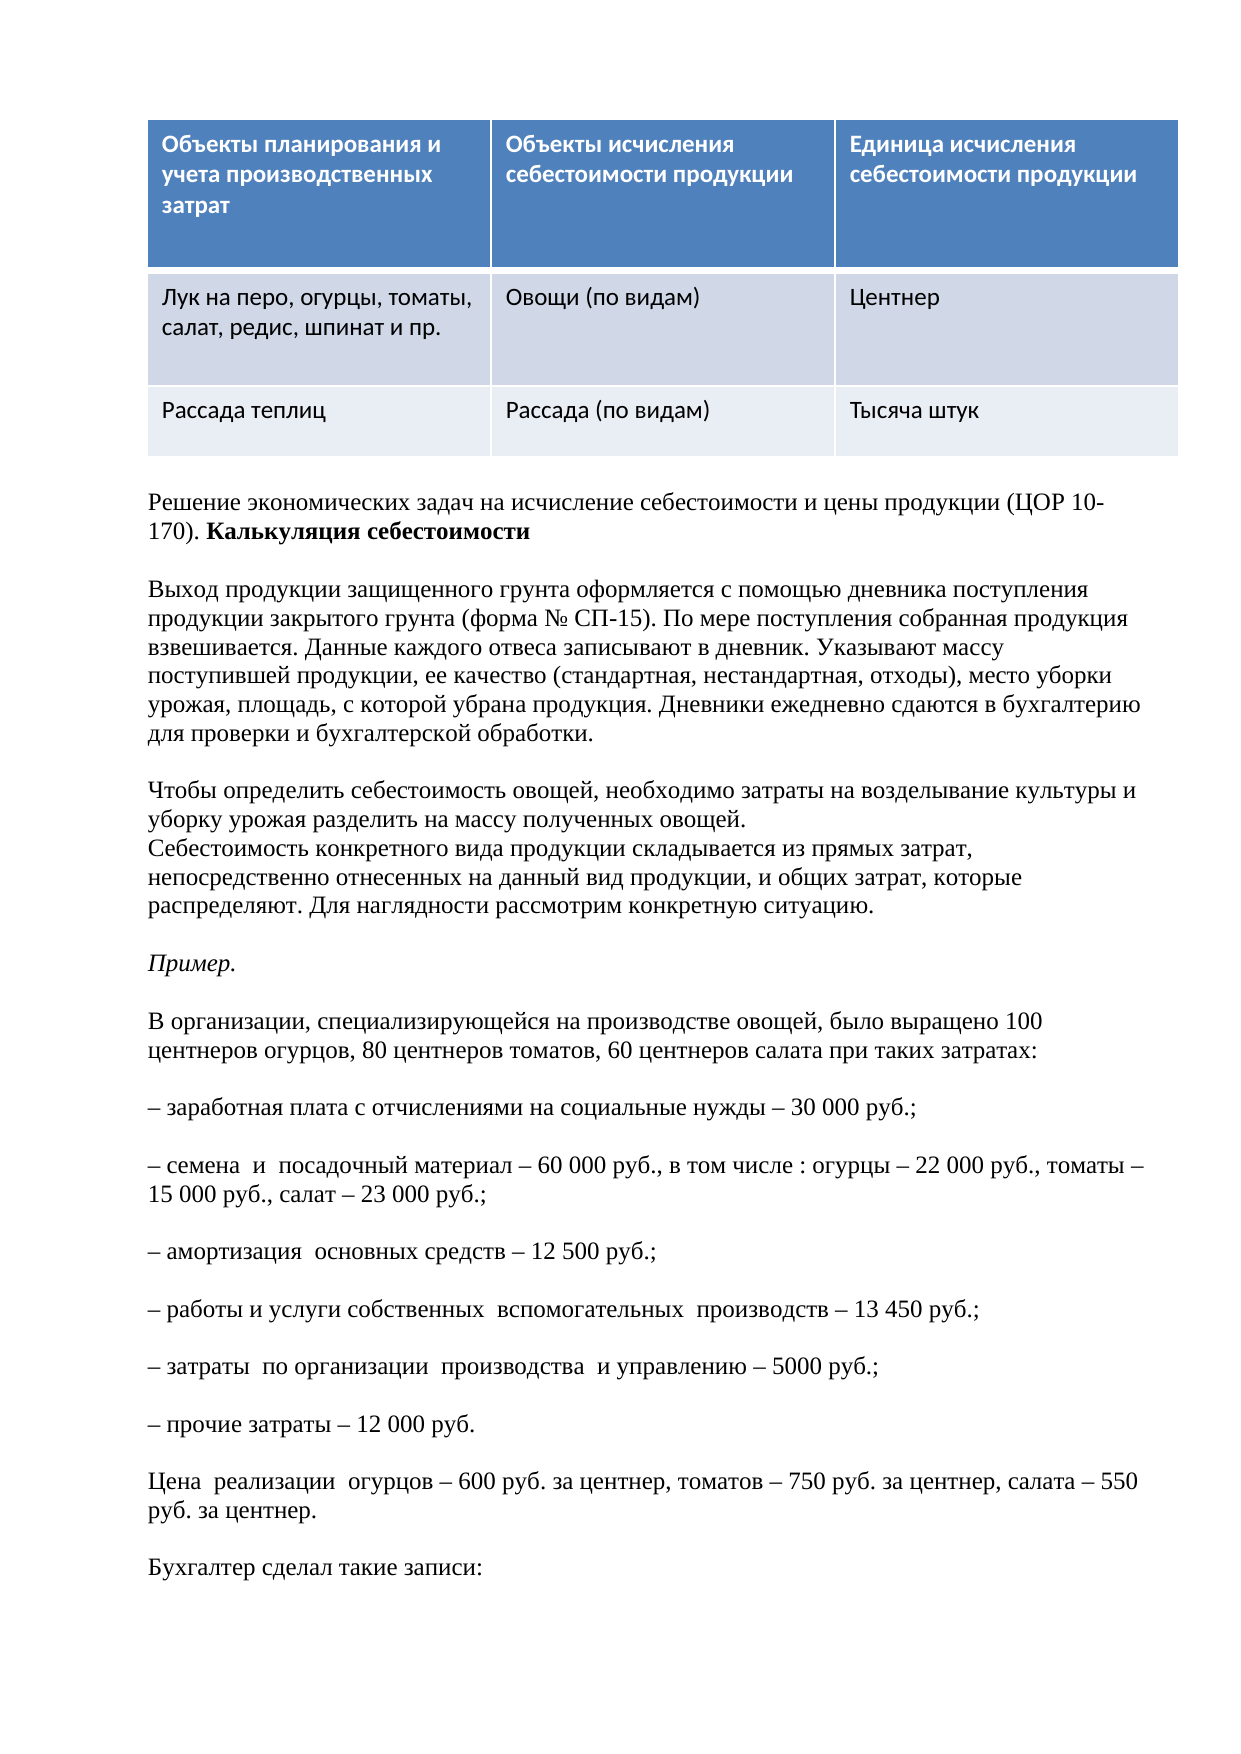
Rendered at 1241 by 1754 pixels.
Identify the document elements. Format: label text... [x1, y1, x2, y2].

table_cell Тысяча штук [836, 387, 1178, 456]
text Пример. [148, 948, 1152, 977]
text Выход продукции защищенного грунта оформляется с помощью дневника поступления продукции закрытого грунта (форма № СП-15). По мере поступления собранная продукция взвешивается. Данные каждого отвеса записывают в дневник. Указывают массу поступившей продукции, ее качество (стандартная, нестандартная, отходы), место уборки урожая, площадь, с которой убрана продукция. Дневники ежедневно сдаются в бухгалтерию для проверки и бухгалтерской обработки. Чтобы определить себестоимость овощей, необходимо затраты на возделывание культуры и уборку урожая разделить на массу полученных овощей. Себестоимость конкретного вида продукции складывается из прямых затрат, непосредственно отнесенных на данный вид продукции, и общих затрат, которые распределяют. Для наглядности рассмотрим конкретную ситуацию. [148, 574, 1152, 919]
table_header Объекты исчисления себестоимости продукции [492, 120, 834, 267]
table_cell Центнер [836, 274, 1178, 385]
table_cell Рассада теплиц [148, 387, 490, 456]
table_cell Рассада (по видам) [492, 387, 834, 456]
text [148, 1006, 1152, 1610]
text Решение экономических задач на исчисление себестоимости и цены продукции (ЦОР 10-170). Калькуляция себестоимости [148, 487, 1152, 545]
table_header Объекты планирования и учета производственных затрат [148, 120, 490, 267]
table_cell Лук на перо, огурцы, томаты, салат, редис, шпинат и пр. [148, 274, 490, 385]
table_cell Овощи (по видам) [492, 274, 834, 385]
table_header Единица исчисления себестоимости продукции [836, 120, 1178, 267]
